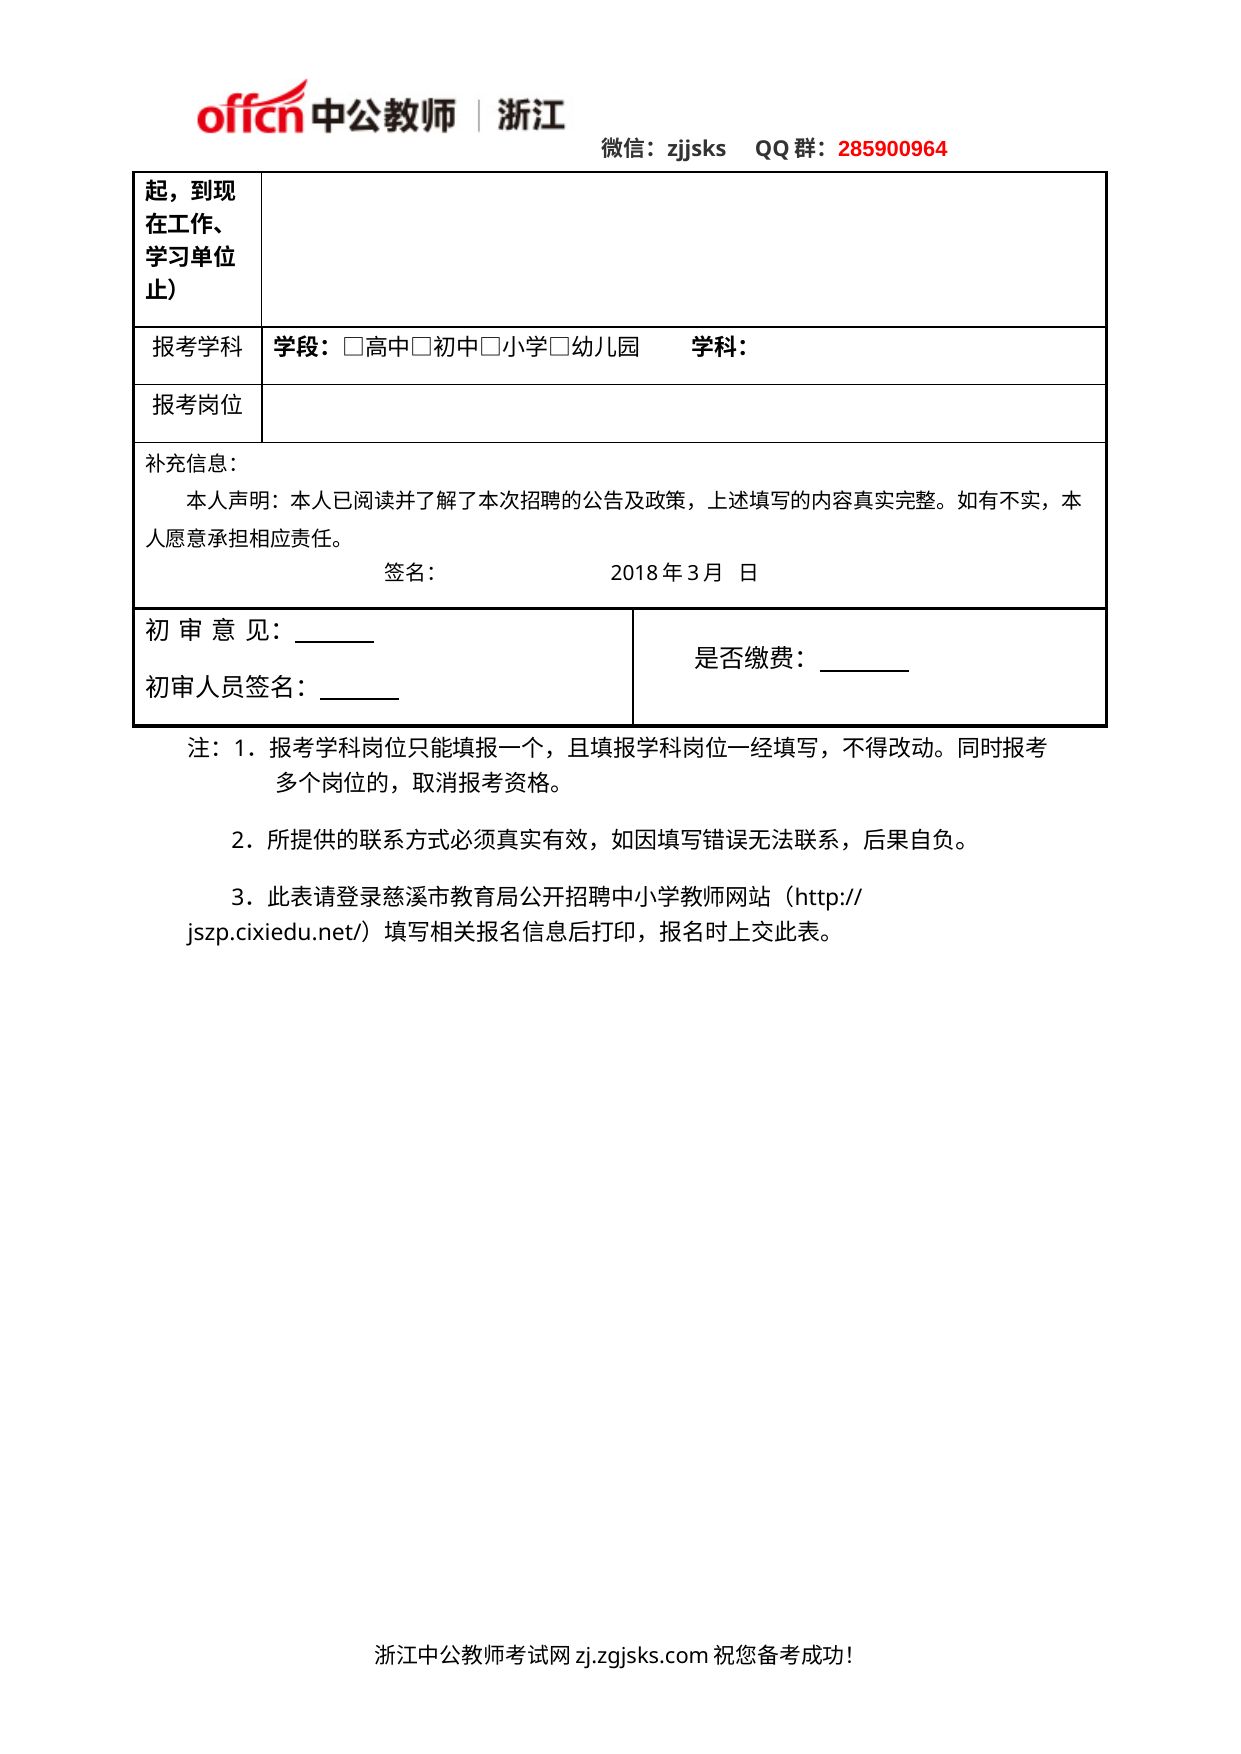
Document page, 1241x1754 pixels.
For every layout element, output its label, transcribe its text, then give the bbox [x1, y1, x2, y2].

table_cell 学习工作简历（从初中填起，到现在工作、学习单位止） [135, 173, 261, 326]
text 2．所提供的联系方式必须真实有效，如因填写错误无法联系，后果自负。 [187, 819, 1053, 855]
text 注：1．报考学科岗位只能填报一个，且填报学科岗位一经填写，不得改动。同时报考多个岗位的，取消报考资格。 [187, 728, 1053, 798]
table_cell 初审意见： 初审人员签名： [135, 610, 632, 724]
table_cell 报考学科 [135, 328, 261, 384]
picture [187, 73, 585, 157]
table_cell 是否缴费： [634, 610, 1105, 724]
table_cell [263, 385, 1105, 442]
text 3．此表请登录慈溪市教育局公开招聘中小学教师网站（http://jszp.cixiedu.net/）填写相关报名信息后打印，报名时上交此表。 [187, 876, 1053, 947]
table_cell [262, 173, 1105, 326]
table_cell 补充信息： 本人声明：本人已阅读并了解了本次招聘的公告及政策，上述填写的内容真实完整。如有不实，本人愿意承担相应责任。 签名： 2018年3月 日 [135, 443, 1105, 607]
table_cell 学段：□高中□初中□小学□幼儿园 学科： [263, 328, 1105, 384]
table_cell 报考岗位 [135, 385, 261, 442]
